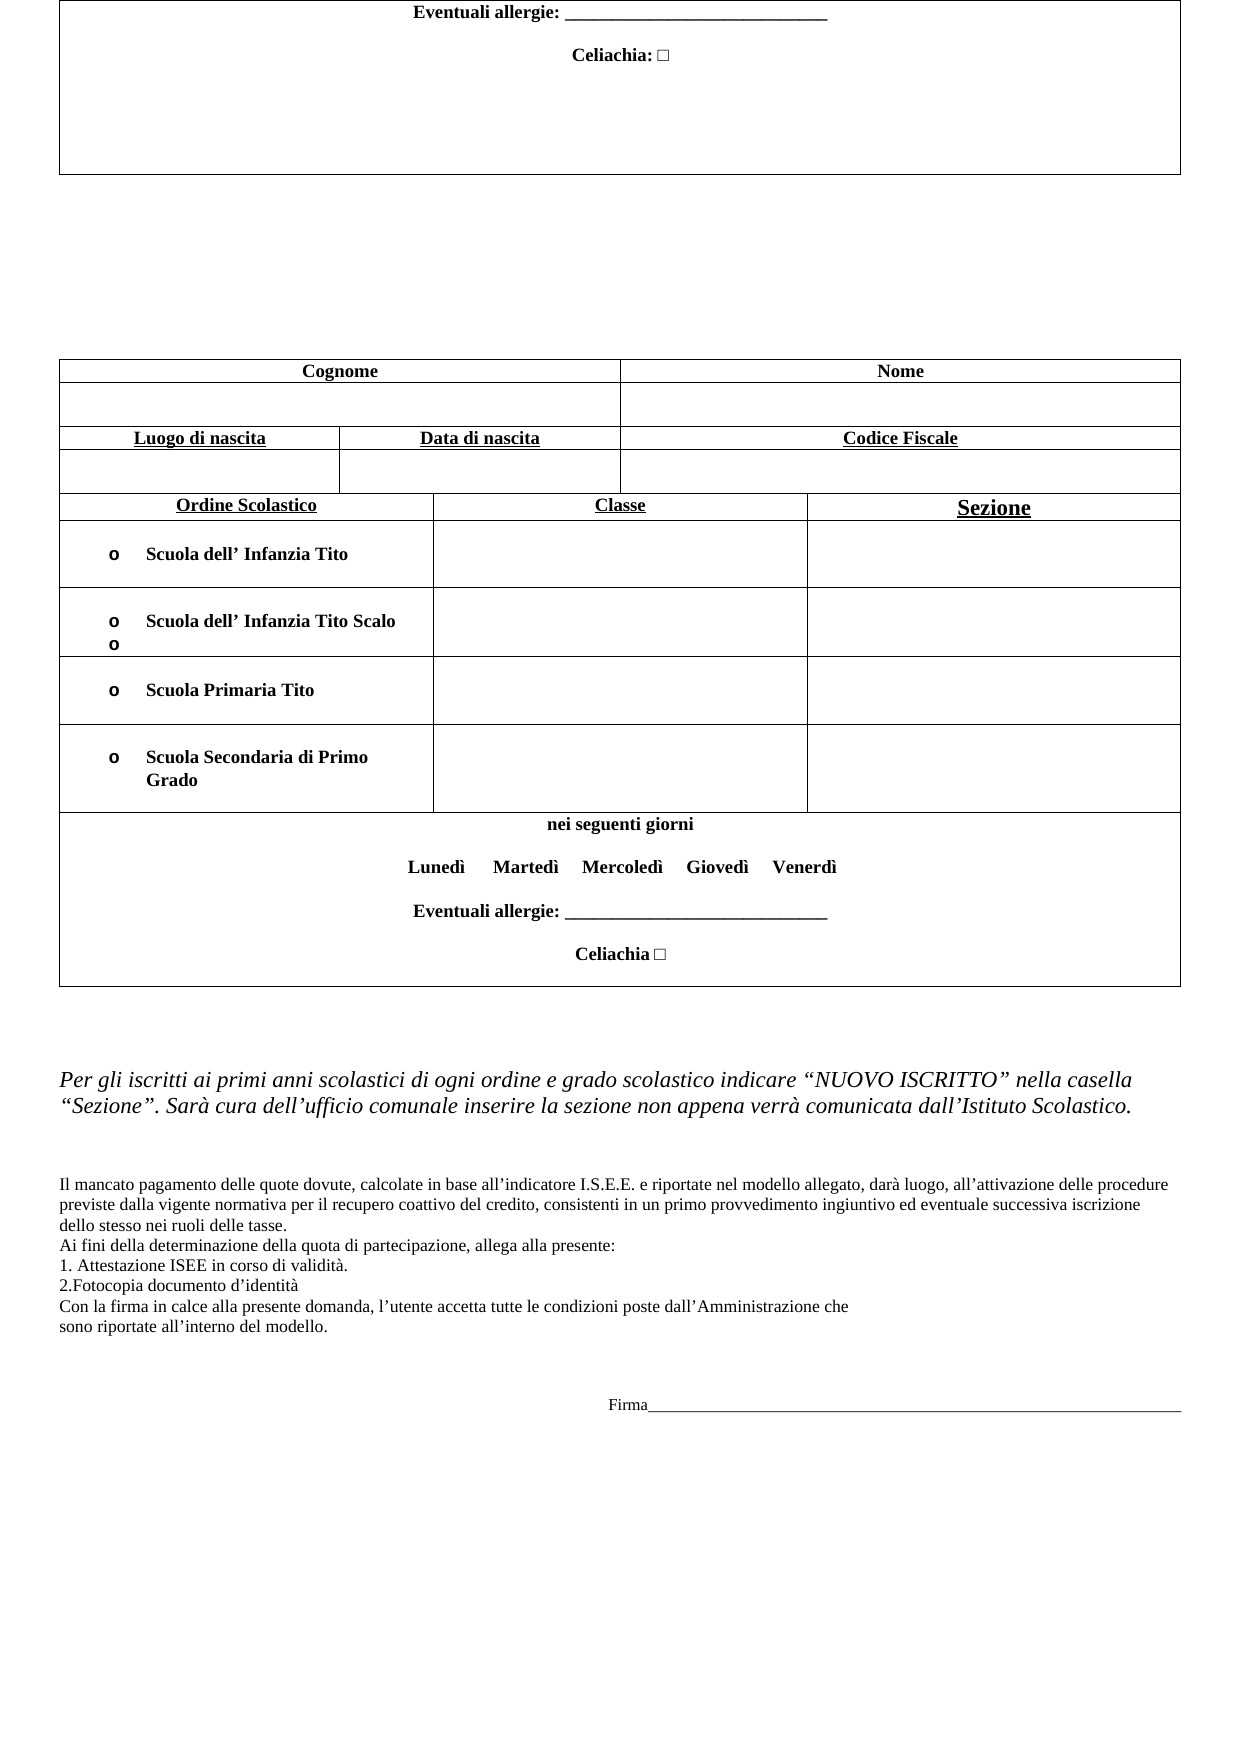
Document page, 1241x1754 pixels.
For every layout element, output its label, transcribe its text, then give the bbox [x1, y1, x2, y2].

text Firma________________________________________________________________ [59, 1395, 1181, 1414]
table_cell Classe [434, 494, 807, 520]
text Ai fini della determinazione della quota di partecipazione, allega alla presente: [59, 1235, 1181, 1255]
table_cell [60, 1, 1180, 173]
table_header Cognome [60, 360, 620, 382]
table_cell Sezione [808, 494, 1180, 520]
table_cell Scuola Primaria Tito [60, 657, 433, 723]
text Il mancato pagamento delle quote dovute, calcolate in base all’indicatore I.S.E.E. e riportate nel modello allegato, darà luogo, all’attivazione delle procedure previste dalla vigente normativa per il recupero coattivo del credito, consistenti in un primo provvedimento ingiuntivo ed eventuale successiva iscrizione dello stesso nei ruoli delle tasse. [59, 1174, 1181, 1235]
text 1. Attestazione ISEE in corso di validità. [59, 1255, 1181, 1275]
table_cell [621, 450, 1180, 493]
table_cell [434, 521, 807, 587]
table_cell [434, 725, 807, 812]
table_cell Luogo di nascita [60, 427, 339, 448]
table_cell [434, 588, 807, 656]
table_cell Scuola dell’ Infanzia Tito [60, 521, 433, 587]
table_cell [808, 588, 1180, 656]
table_cell Ordine Scolastico [60, 494, 433, 520]
table_cell [60, 450, 339, 493]
text Per gli iscritti ai primi anni scolastici di ogni ordine e grado scolastico indicare “NUOVO ISCRITTO” nella casella “Sezione”. Sarà cura dell’ufficio comunale inserire la sezione non appena verrà comunicata dall’Istituto Scolastico. [59, 1066, 1181, 1119]
table_cell [808, 521, 1180, 587]
text 2.Fotocopia documento d’identità [59, 1275, 1181, 1296]
table_cell [621, 383, 1180, 426]
table_cell Scuola Secondaria di Primo Grado [60, 725, 433, 812]
table_cell [60, 383, 620, 426]
table_cell nei seguenti giorni Lunedì Martedì Mercoledì Giovedì Venerdì Eventuali allergie: ____________________________ Celiachia □ [60, 813, 1180, 986]
table_cell Scuola dell’ Infanzia Tito Scalo [60, 588, 433, 656]
table_header Nome [621, 360, 1180, 382]
table_cell [434, 657, 807, 723]
text sono riportate all’interno del modello. [59, 1316, 1181, 1336]
table_cell Codice Fiscale [621, 427, 1180, 448]
table_cell [808, 725, 1180, 812]
table_cell Data di nascita [340, 427, 620, 448]
text Con la firma in calce alla presente domanda, l’utente accetta tutte le condizioni poste dall’Amministrazione che [59, 1296, 1181, 1316]
table_cell [808, 657, 1180, 723]
table_cell [340, 450, 620, 493]
